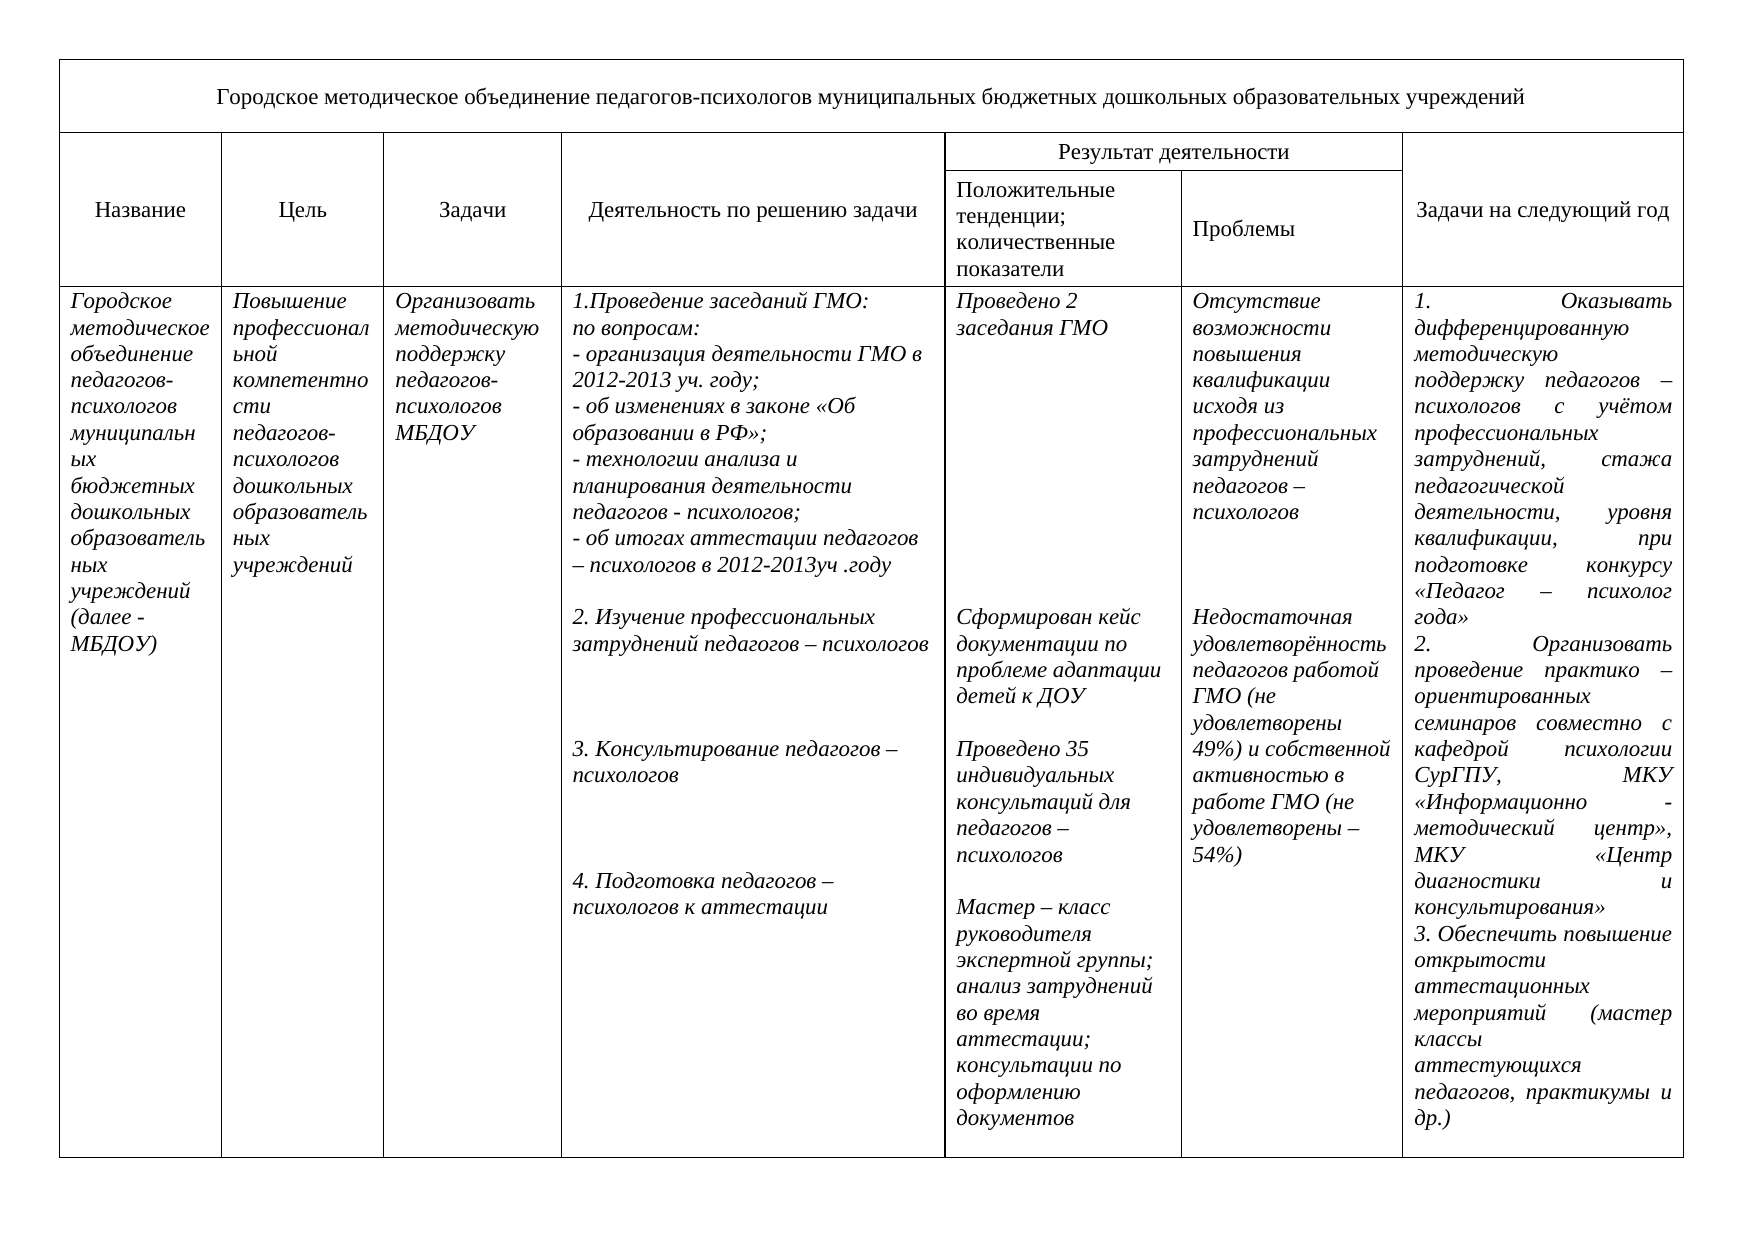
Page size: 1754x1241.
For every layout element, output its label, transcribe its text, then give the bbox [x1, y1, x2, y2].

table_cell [384, 287, 561, 1157]
table_cell Результат деятельности [946, 133, 1402, 169]
table_cell Задачи [384, 133, 561, 286]
table_cell Положительные тенденции; количественные показатели [946, 171, 1181, 286]
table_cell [946, 287, 1181, 1157]
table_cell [562, 287, 944, 1157]
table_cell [222, 287, 383, 1157]
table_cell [60, 287, 221, 1157]
table_cell Название [60, 133, 221, 286]
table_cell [1403, 287, 1683, 1157]
table_header Городское методическое объединение педагогов-психологов муниципальных бюджетных дошкольных образовательных учреждений [60, 60, 1683, 132]
table_cell Проблемы [1182, 171, 1402, 286]
table_cell Задачи на следующий год [1403, 133, 1683, 286]
table_cell Цель [222, 133, 383, 286]
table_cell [1182, 287, 1402, 1157]
table_cell Деятельность по решению задачи [562, 133, 944, 286]
